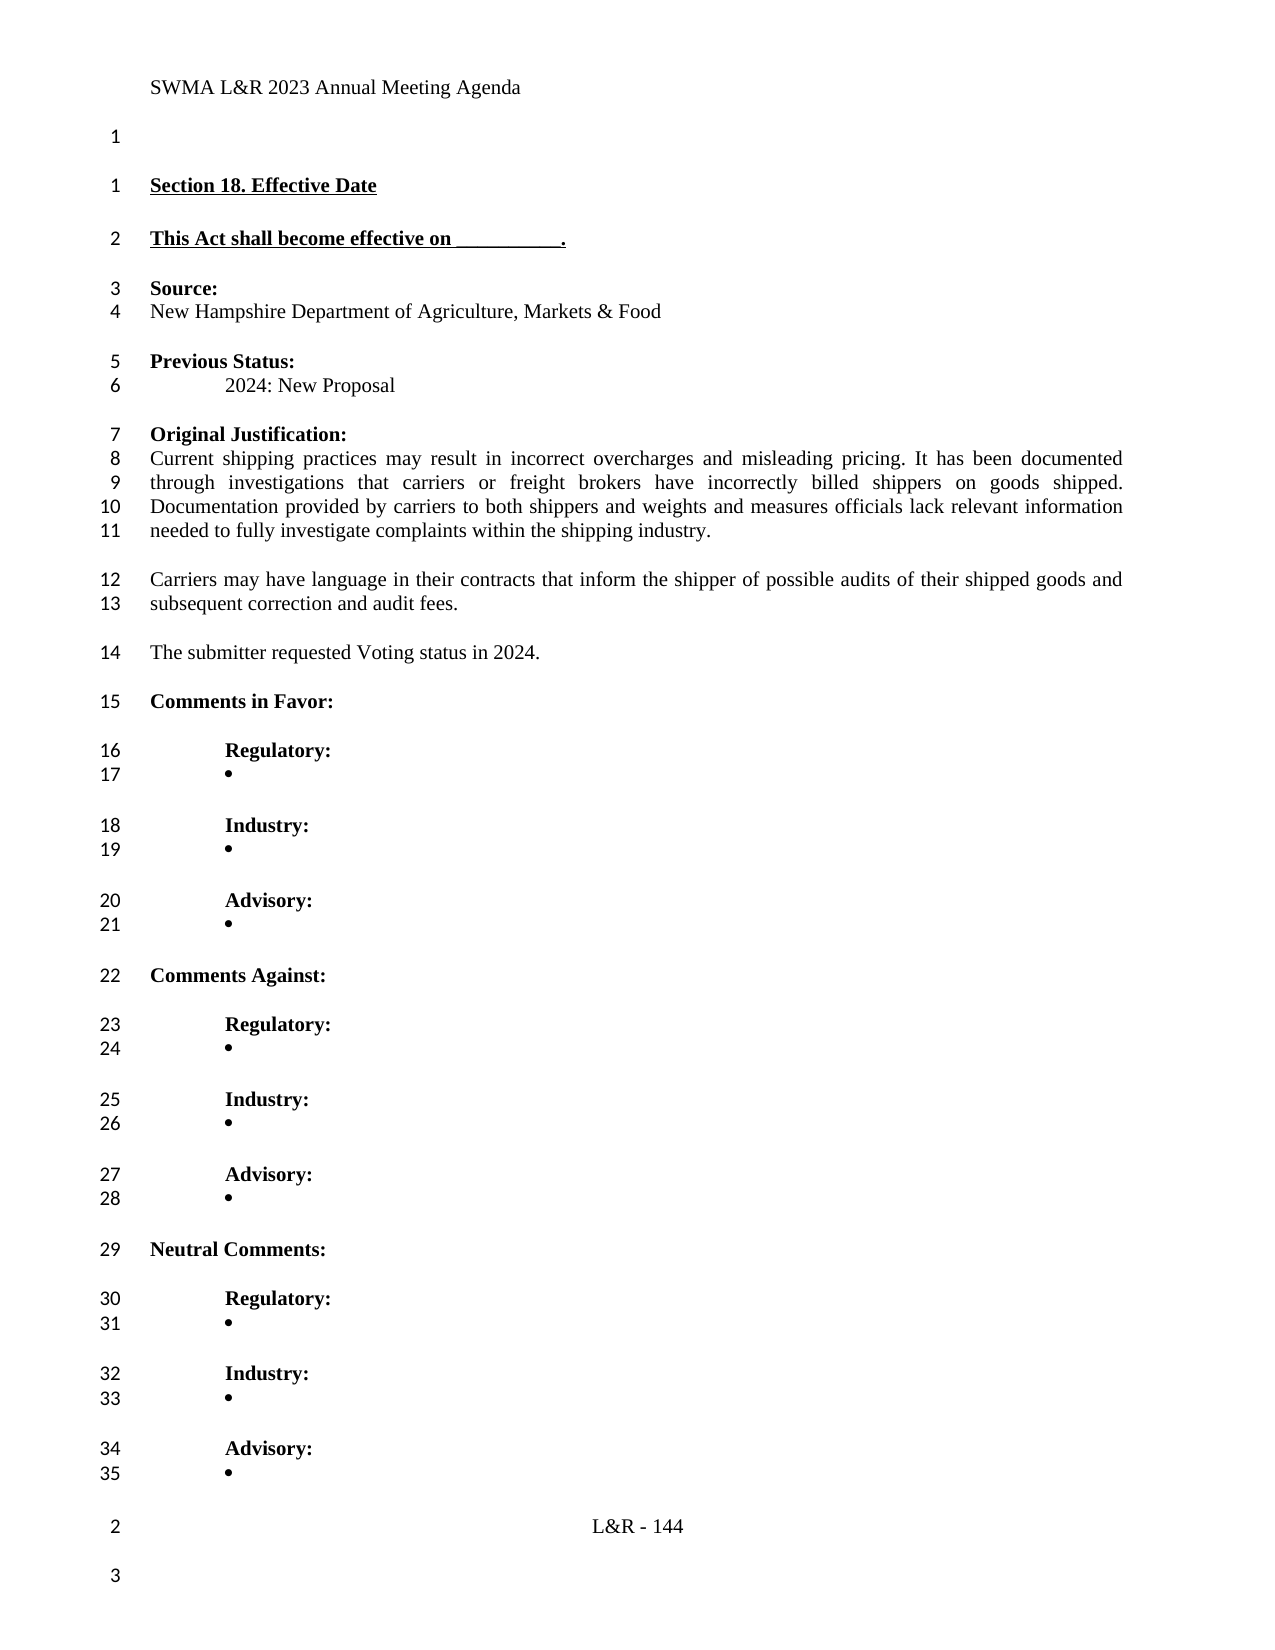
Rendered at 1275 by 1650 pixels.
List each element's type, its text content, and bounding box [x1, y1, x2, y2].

text Industry: [225, 1361, 1125, 1385]
text Neutral Comments: [150, 1237, 1125, 1261]
text Regulatory: [225, 738, 1125, 762]
text Original Justification: [150, 422, 1125, 446]
text 2024: New Proposal [225, 373, 1125, 397]
text This Act shall become effective on __________. [150, 226, 1125, 250]
text Previous Status: [150, 348, 1125, 373]
text New Hampshire Department of Agriculture, Markets & Food [150, 299, 1125, 323]
text Industry: [225, 813, 1125, 837]
text Comments Against: [150, 963, 1125, 987]
text Section 18. Effective Date [150, 173, 1125, 197]
text Source: [150, 275, 1125, 299]
text The submitter requested Voting status in 2024. [150, 640, 1125, 664]
text Advisory: [225, 1436, 1125, 1460]
text Carriers may have language in their contracts that inform the shipper of possible audits of their shipped goods and subsequent correction and audit fees. [150, 567, 1125, 615]
text Advisory: [225, 1162, 1125, 1186]
text Current shipping practices may result in incorrect overcharges and misleading pricing. It has been documented through investigations that carriers or freight brokers have incorrectly billed shippers on goods shipped. Documentation provided by carriers to both shippers and weights and measures officials lack relevant information needed to fully investigate complaints within the shipping industry. [150, 446, 1125, 542]
text Regulatory: [225, 1012, 1125, 1036]
text Regulatory: [225, 1286, 1125, 1310]
text Comments in Favor: [150, 689, 1125, 713]
text Advisory: [225, 888, 1125, 912]
text Industry: [225, 1087, 1125, 1111]
